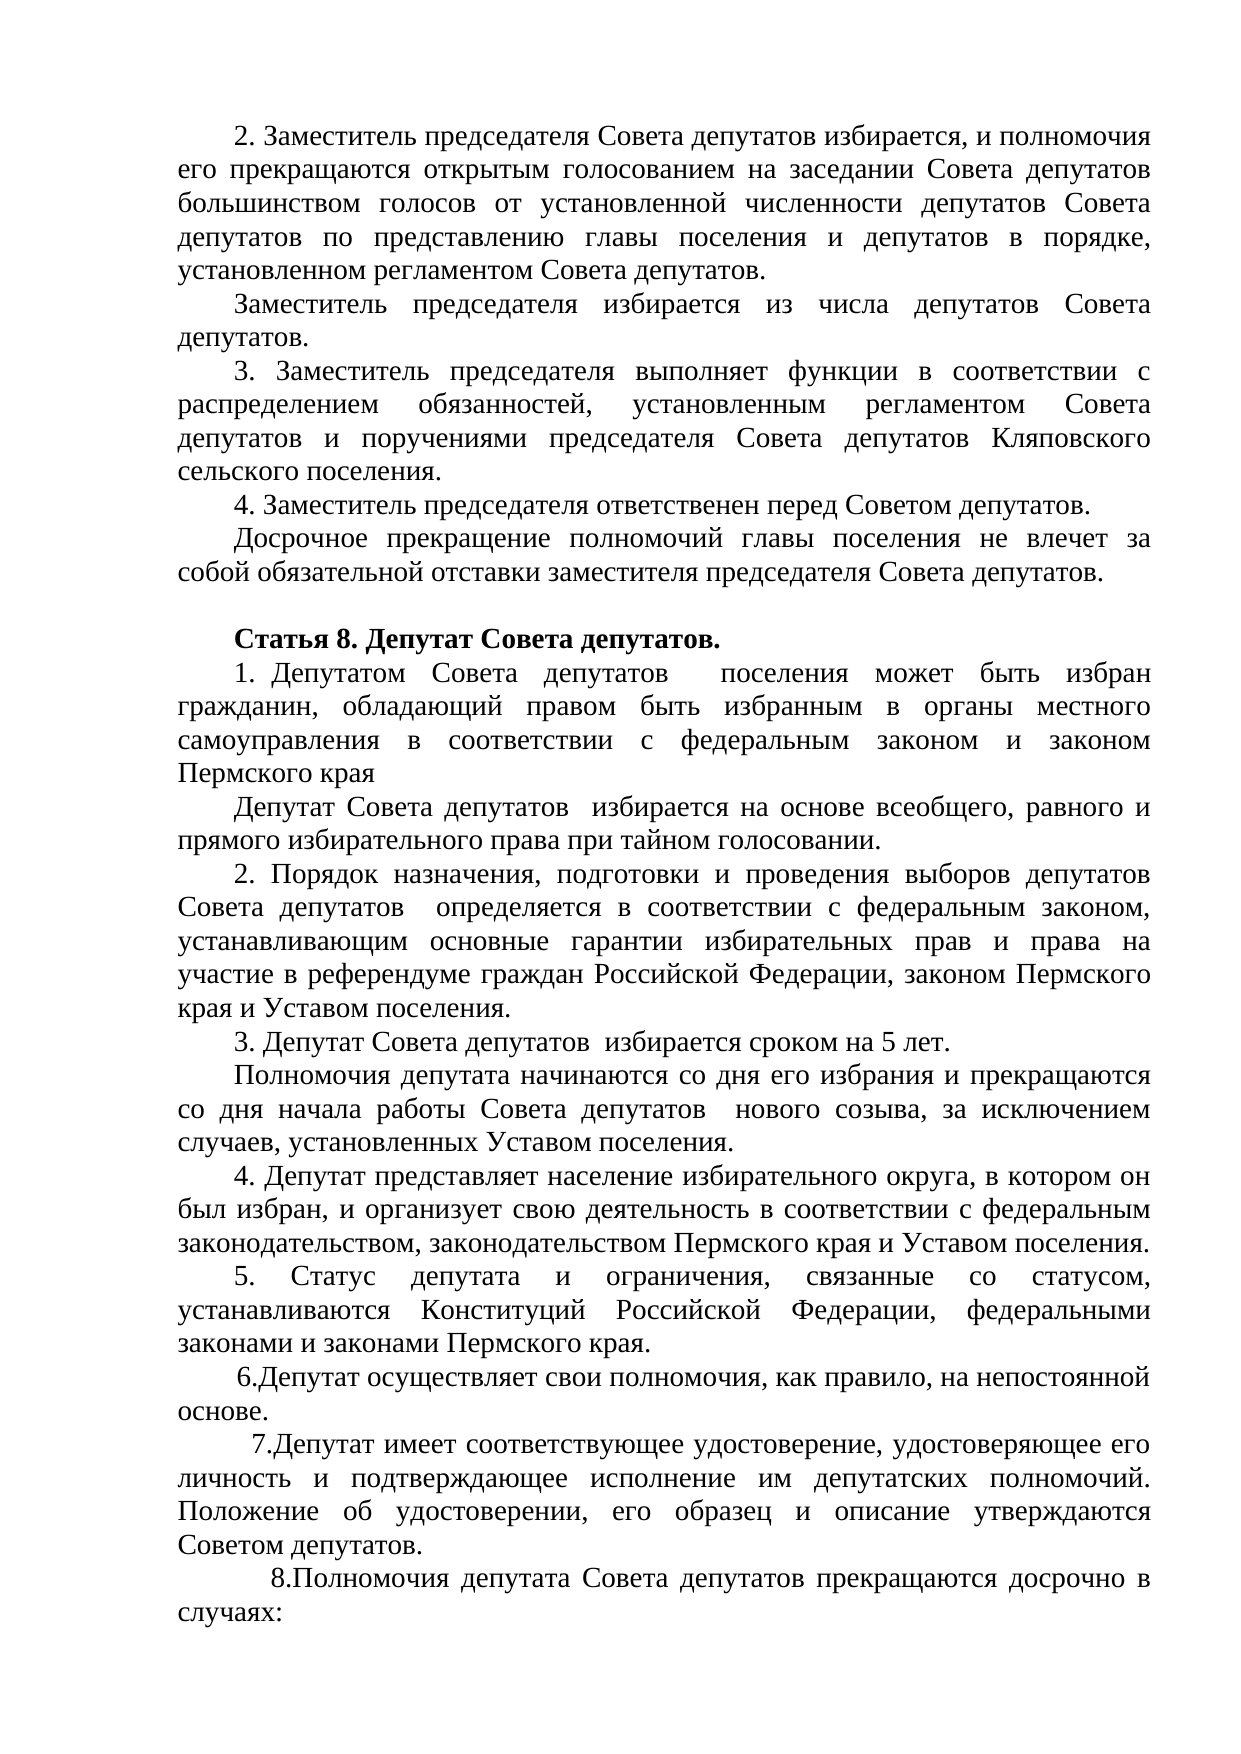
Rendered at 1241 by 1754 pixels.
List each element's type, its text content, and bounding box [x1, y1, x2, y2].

text 2. Заместитель председателя Совета депутатов избирается, и полномочия его прекращаются открытым голосованием на заседании Совета депутатов большинством голосов от установленной численности депутатов Совета депутатов по представлению главы поселения и депутатов в порядке, установленном регламентом Совета депутатов. [177, 118, 1152, 286]
text 3. Заместитель председателя выполняет функции в соответствии с распределением обязанностей, установленным регламентом Совета депутатов и поручениями председателя Совета депутатов Кляповского сельского поселения. [177, 353, 1152, 487]
text Статья 8. Депутат Совета депутатов. [177, 621, 1152, 655]
text Досрочное прекращение полномочий главы поселения не влечет за собой обязательной отставки заместителя председателя Совета депутатов. [177, 521, 1152, 588]
text 1. Депутатом Совета депутатов поселения может быть избран гражданин, обладающий правом быть избранным в органы местного самоуправления в соответствии с федеральным законом и законом Пермского края [177, 655, 1152, 789]
text 6.Депутат осуществляет свои полномочия, как правило, на непостоянной основе. [177, 1359, 1152, 1426]
text 4. Депутат представляет население избирательного округа, в котором он был избран, и организует свою деятельность в соответствии с федеральным законодательством, законодательством Пермского края и Уставом поселения. [177, 1158, 1152, 1258]
text 2. Порядок назначения, подготовки и проведения выборов депутатов Совета депутатов определяется в соответствии с федеральным законом, устанавливающим основные гарантии избирательных прав и права на участие в референдуме граждан Российской Федерации, законом Пермского края и Уставом поселения. [177, 856, 1152, 1024]
text Заместитель председателя избирается из числа депутатов Совета депутатов. [177, 286, 1152, 353]
text 7.Депутат имеет соответствующее удостоверение, удостоверяющее его личность и подтверждающее исполнение им депутатских полномочий. Положение об удостоверении, его образец и описание утверждаются Советом депутатов. [177, 1426, 1152, 1560]
text Депутат Совета депутатов избирается на основе всеобщего, равного и прямого избирательного права при тайном голосовании. [177, 789, 1152, 856]
text 3. Депутат Совета депутатов избирается сроком на 5 лет. [177, 1024, 1152, 1057]
text 4. Заместитель председателя ответственен перед Советом депутатов. [177, 487, 1152, 521]
text Полномочия депутата начинаются со дня его избрания и прекращаются со дня начала работы Совета депутатов нового созыва, за исключением случаев, установленных Уставом поселения. [177, 1057, 1152, 1158]
text 5. Статус депутата и ограничения, связанные со статусом, устанавливаются Конституций Российской Федерации, федеральными законами и законами Пермского края. [177, 1258, 1152, 1359]
text 8.Полномочия депутата Совета депутатов прекращаются досрочно в случаях: [177, 1560, 1152, 1627]
